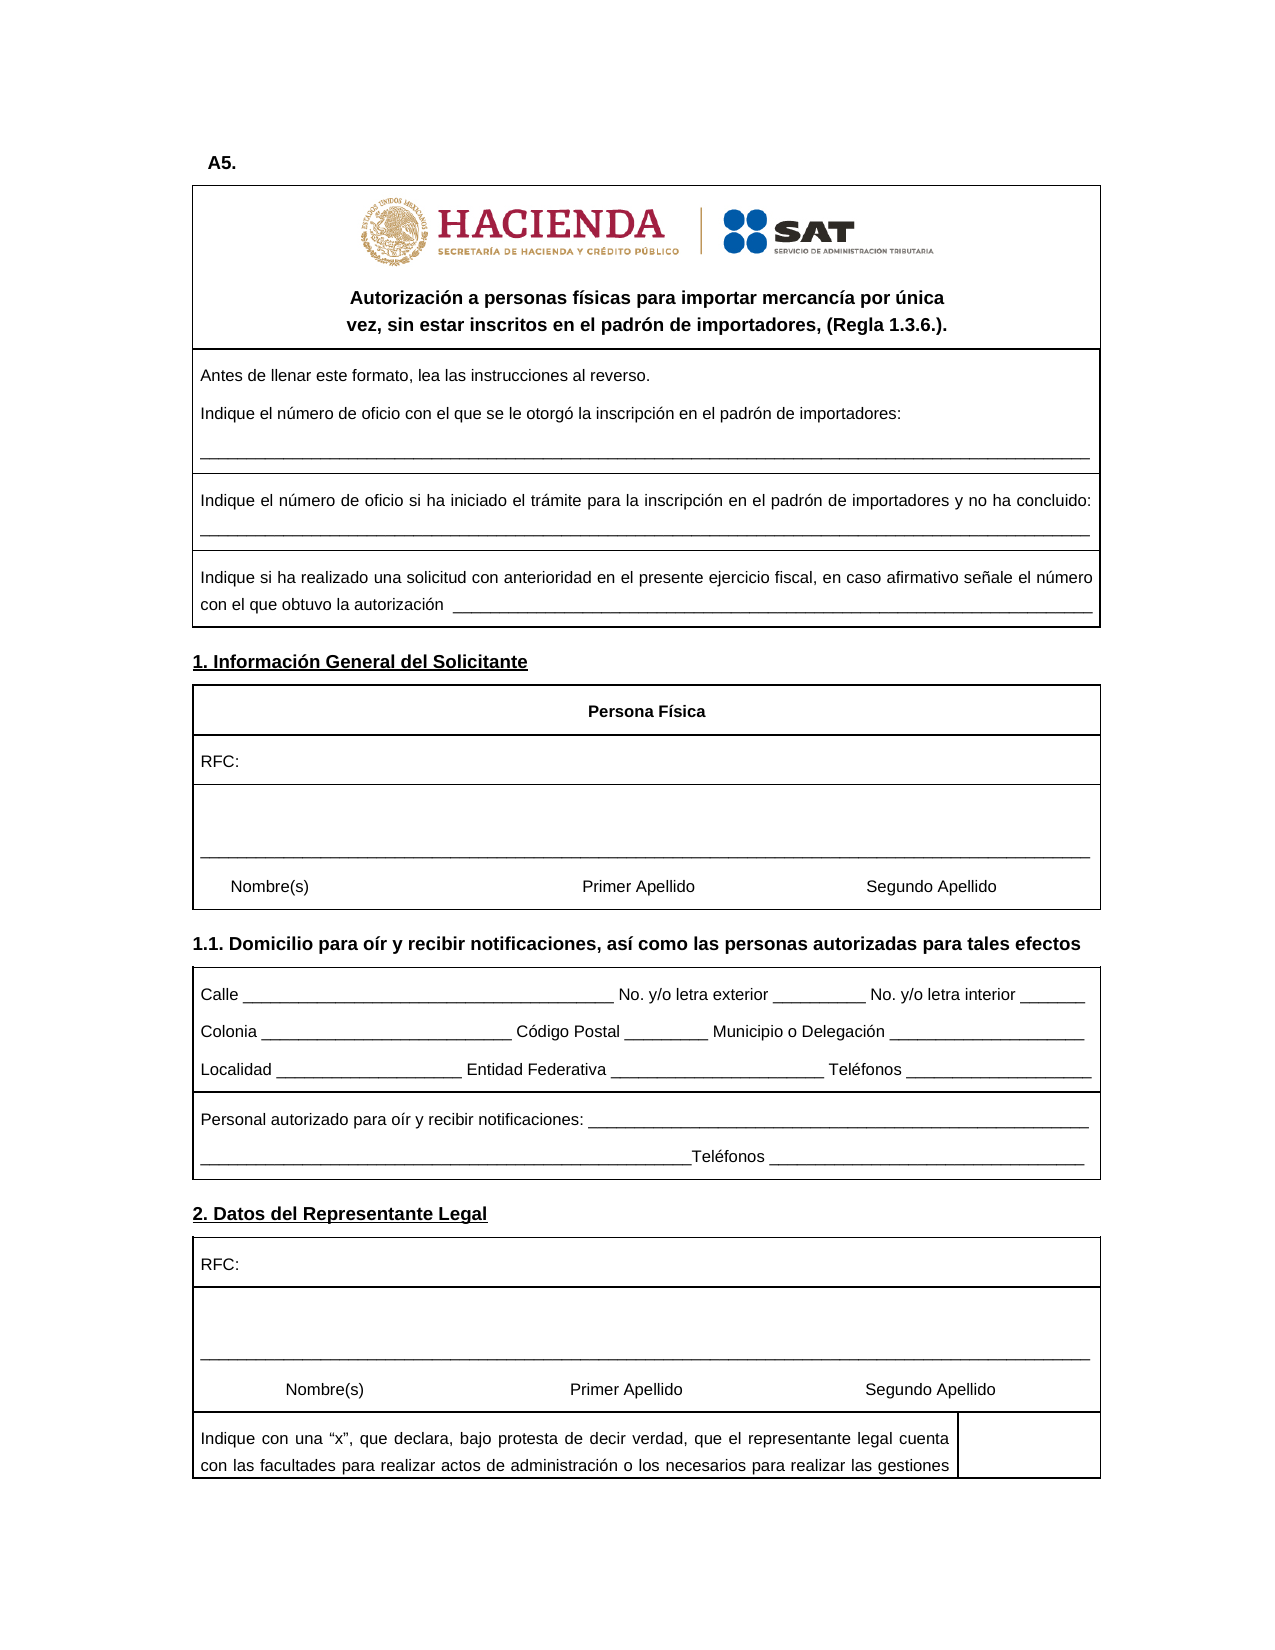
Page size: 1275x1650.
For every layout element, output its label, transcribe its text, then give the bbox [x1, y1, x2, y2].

text 2. Datos del Representante Legal [192, 1199, 1098, 1226]
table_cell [194, 1413, 957, 1477]
table_cell RFC: [194, 736, 1100, 783]
table_header Persona Física [194, 686, 1100, 734]
table_cell Indique el número de oficio si ha iniciado el trámite para la inscripción en el padrón de importadores y no ha concluido: ________________________________________________________________________________________________ [193, 474, 1099, 549]
table_cell Indique si ha realizado una solicitud con anterioridad en el presente ejercicio fiscal, en caso afirmativo señale el número con el que obtuvo la autorización _____________________________________________________________________ [193, 551, 1099, 626]
text 1. Información General del Solicitante [192, 647, 1098, 674]
text A5. [177, 148, 1098, 175]
table_cell ________________________________________________________________________________________________ Nombre(s) Primer Apellido Segundo Apellido [194, 785, 1100, 908]
table_header RFC: [194, 1238, 1100, 1286]
table_header Autorización a personas físicas para importar mercancía por única vez, sin estar inscritos en el padrón de importadores, (Regla 1.3.6.). [193, 186, 1100, 348]
table_cell [959, 1413, 1100, 1477]
picture [351, 186, 943, 273]
table_cell Antes de llenar este formato, lea las instrucciones al reverso. Indique el número de oficio con el que se le otorgó la inscripción en el padrón de importadores: ________________________________________________________________________________________________ [193, 350, 1099, 473]
table_cell Personal autorizado para oír y recibir notificaciones: ______________________________________________________ _____________________________________________________Teléfonos __________________________________ [194, 1093, 1100, 1178]
list 1.1. Domicilio para oír y recibir notificaciones, así como las personas autorizadas para tales efectos [192, 929, 1098, 956]
table_cell ________________________________________________________________________________________________ Nombre(s) Primer Apellido Segundo Apellido [194, 1288, 1100, 1411]
table_header Calle ________________________________________ No. y/o letra exterior __________ No. y/o letra interior _______ Colonia ___________________________ Código Postal _________ Municipio o Delegación _____________________ Localidad ____________________ Entidad Federativa _______________________ Teléfonos ____________________ [194, 968, 1100, 1091]
